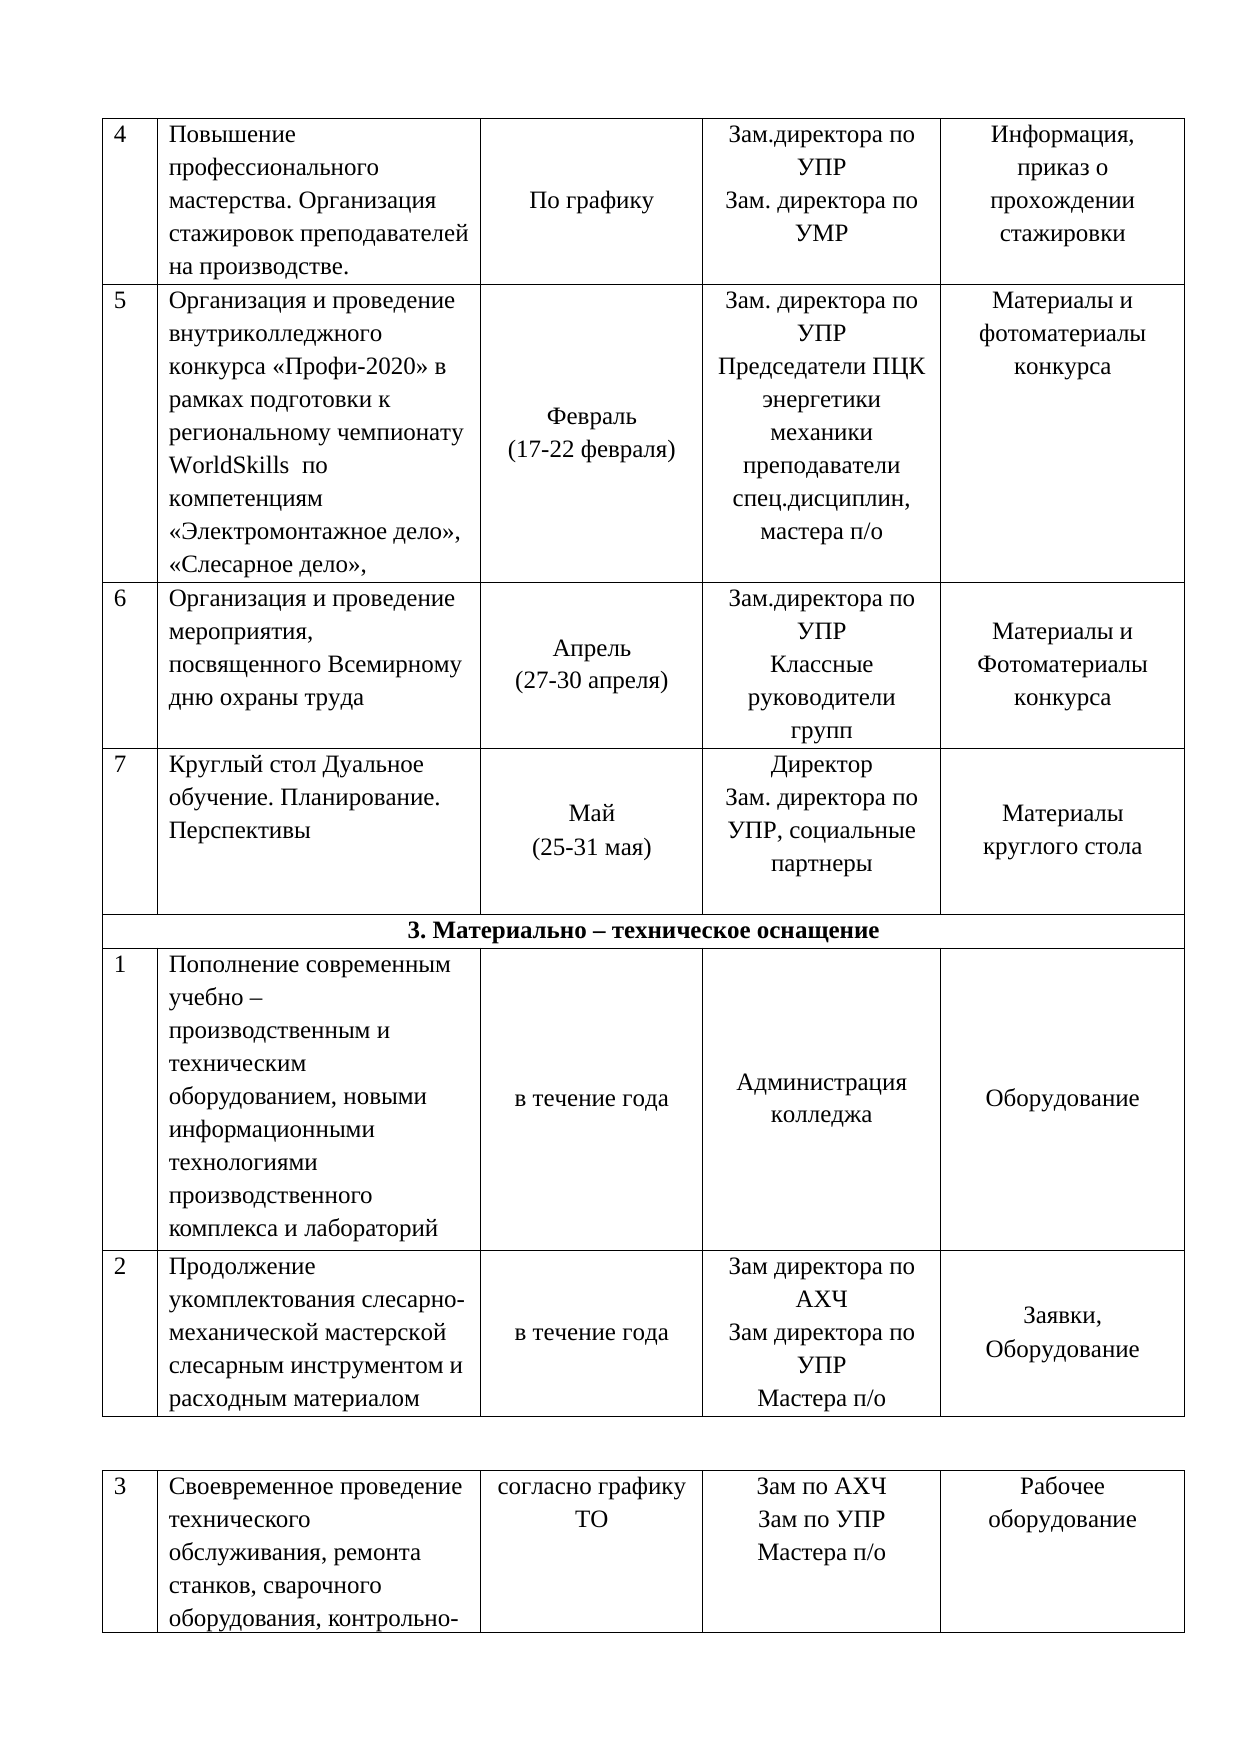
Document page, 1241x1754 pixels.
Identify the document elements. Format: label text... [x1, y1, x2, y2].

table_cell 3. Материально – техническое оснащение [103, 915, 1184, 948]
table_cell Оборудование [941, 949, 1184, 1250]
table_cell в течение года [481, 949, 702, 1250]
table_cell 1 [103, 949, 157, 1250]
table_header По графику [481, 119, 702, 284]
table_header согласно графику ТО [481, 1471, 702, 1632]
table_cell Май (25-31 мая) [481, 749, 702, 914]
table_cell Директор Зам. директора по УПР, социальные партнеры [703, 749, 940, 914]
table_cell Материалы и Фотоматериалы конкурса [941, 583, 1184, 748]
table_cell Круглый стол Дуальное обучение. Планирование. Перспективы [158, 749, 480, 914]
table_header 3 [103, 1471, 157, 1632]
table_cell 5 [103, 285, 157, 582]
table_header Зам.директора по УПР Зам. директора по УМР [703, 119, 940, 284]
table_header Информация, приказ о прохождении стажировки [941, 119, 1184, 284]
table_cell Февраль (17-22 февраля) [481, 285, 702, 582]
table_cell Организация и проведение внутриколледжного конкурса «Профи-2020» в рамках подготовки к региональному чемпионату WorldSkills по компетенциям «Электромонтажное дело», «Слесарное дело», [158, 285, 480, 582]
table_cell Организация и проведение мероприятия, посвященного Всемирному дню охраны труда [158, 583, 480, 748]
table_header Повышение профессионального мастерства. Организация стажировок преподавателей на производстве. [158, 119, 480, 284]
table_cell Продолжение укомплектования слесарно-механической мастерской слесарным инструментом и расходным материалом [158, 1251, 480, 1416]
table_cell Материалы круглого стола [941, 749, 1184, 914]
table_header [703, 1471, 940, 1632]
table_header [941, 1471, 1184, 1632]
table_cell Администрация колледжа [703, 949, 940, 1250]
table_cell 2 [103, 1251, 157, 1416]
table_cell Материалы и фотоматериалы конкурса [941, 285, 1184, 582]
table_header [158, 1471, 480, 1632]
table_cell Зам директора по АХЧ Зам директора по УПР Мастера п/о [703, 1251, 940, 1416]
table_cell Апрель (27-30 апреля) [481, 583, 702, 748]
table_cell 7 [103, 749, 157, 914]
table_cell 6 [103, 583, 157, 748]
table_cell Заявки, Оборудование [941, 1251, 1184, 1416]
table_cell Зам.директора по УПР Классные руководители групп [703, 583, 940, 748]
table_cell Зам. директора по УПР Председатели ПЦК энергетики механики преподаватели спец.дисциплин, мастера п/о [703, 285, 940, 582]
table_cell Пополнение современным учебно – производственным и техническим оборудованием, новыми информационными технологиями производственного комплекса и лабораторий [158, 949, 480, 1250]
table_header 4 [103, 119, 157, 284]
table_cell в течение года [481, 1251, 702, 1416]
